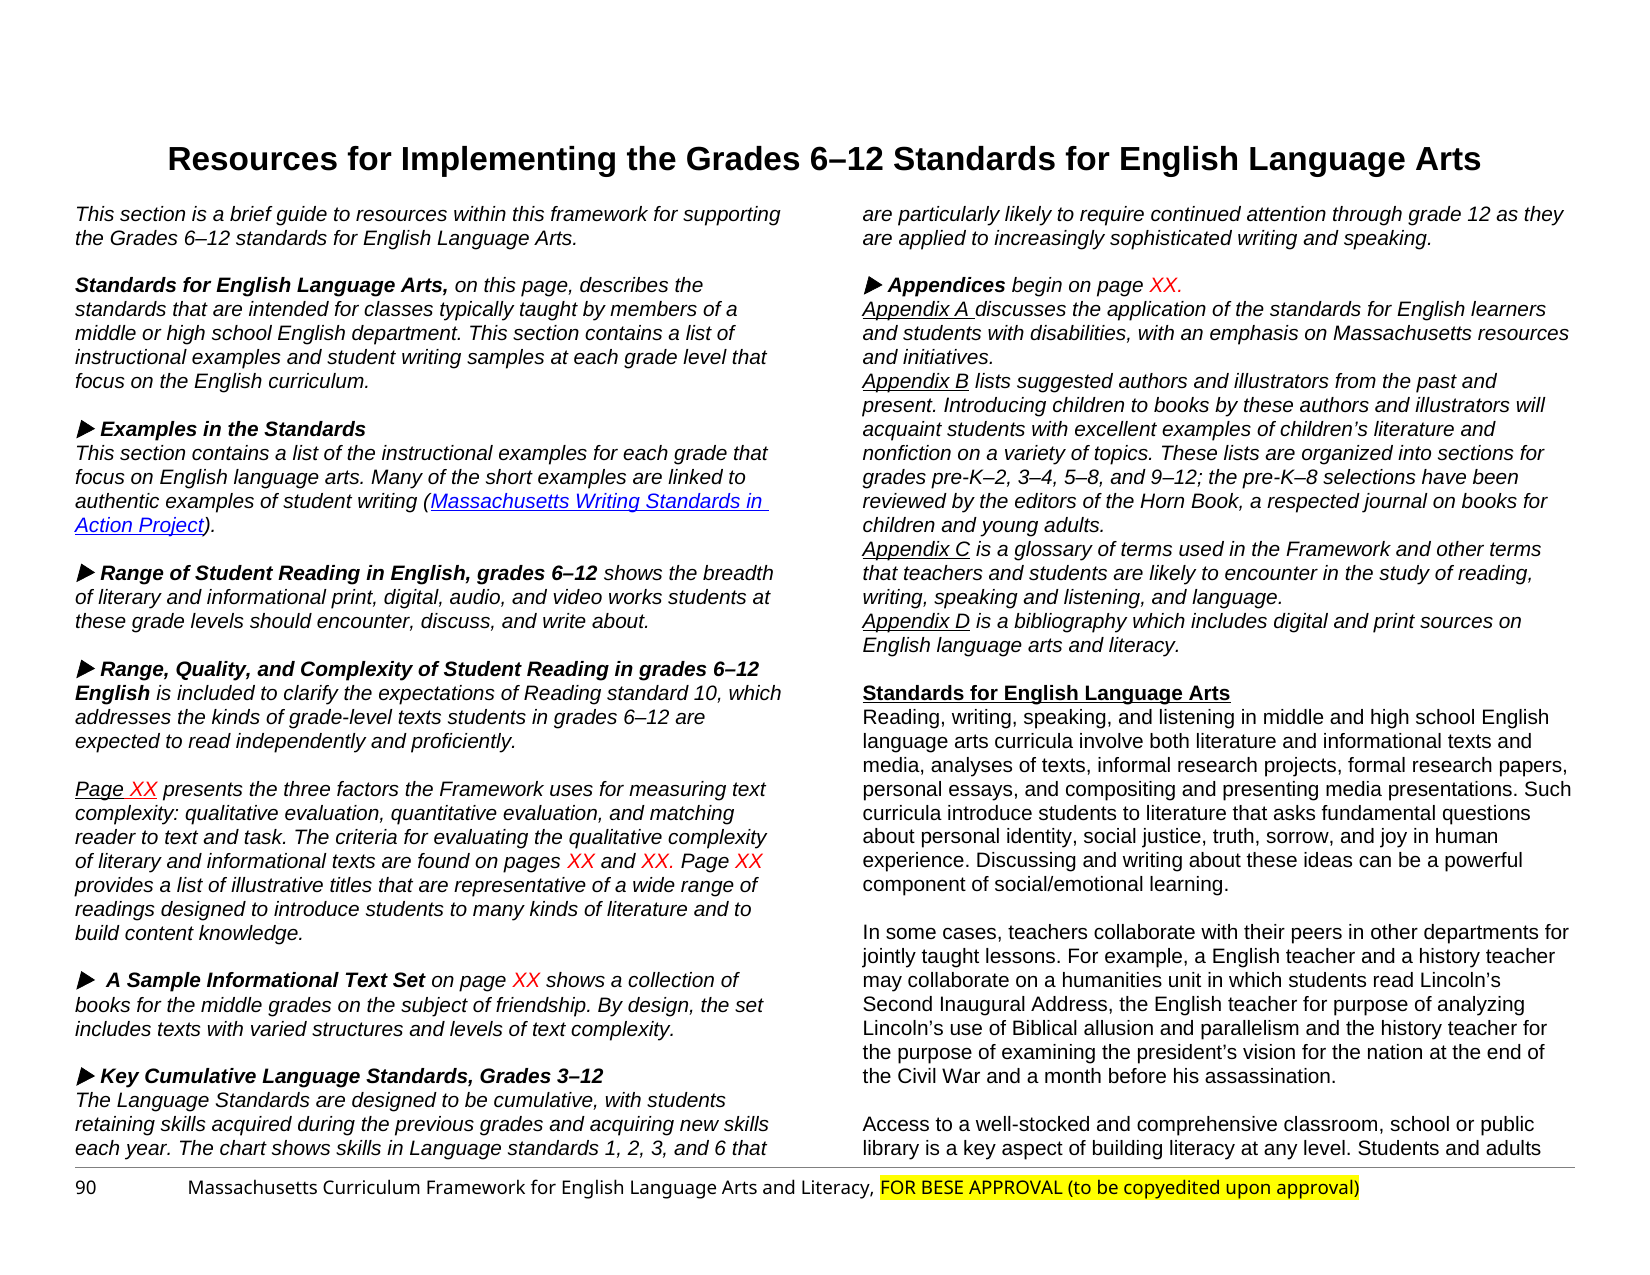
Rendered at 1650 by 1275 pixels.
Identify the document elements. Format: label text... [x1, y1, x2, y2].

text Key Cumulative Language Standards, Grades 3–12 [75, 1064, 787, 1088]
text Standards for English Language Arts [862, 681, 1575, 704]
text Appendices begin on page XX. [862, 273, 1575, 297]
text Range of Student Reading in English, grades 6–12 shows the breadth of literary and informational print, digital, audio, and video works students at these grade levels should encounter, discuss, and write about. [75, 561, 787, 633]
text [75, 139, 1575, 177]
text Appendix D is a bibliography which includes digital and print sources on English language arts and literacy. [862, 609, 1575, 657]
text The Language Standards are designed to be cumulative, with students retaining skills acquired during the previous grades and acquiring new skills each year. The chart shows skills in Language standards 1, 2, 3, and 6 that are particularly likely to require continued attention through grade 12 as they are applied to increasingly sophisticated writing and speaking. [862, 201, 1575, 249]
text Examples in the Standards [75, 417, 787, 441]
text Reading, writing, speaking, and listening in middle and high school English language arts curricula involve both literature and informational texts and media, analyses of texts, informal research projects, formal research papers, personal essays, and compositing and presenting media presentations. Such curricula introduce students to literature that asks fundamental questions about personal identity, social justice, truth, sorrow, and joy in human experience. Discussing and writing about these ideas can be a powerful component of social/emotional learning. [862, 704, 1575, 896]
text Appendix A discusses the application of the standards for English learners and students with disabilities, with an emphasis on Massachusetts resources and initiatives. [862, 297, 1575, 369]
text This section is a brief guide to resources within this framework for supporting the Grades 6–12 standards for English Language Arts. [75, 201, 787, 249]
text The Language Standards are designed to be cumulative, with students retaining skills acquired during the previous grades and acquiring new skills each year. The chart shows skills in Language standards 1, 2, 3, and 6 that are particularly likely to require continued attention through grade 12 as they are applied to increasingly sophisticated writing and speaking. [75, 1088, 787, 1160]
text Range, Quality, and Complexity of Student Reading in grades 6–12 English is included to clarify the expectations of Reading standard 10, which addresses the kinds of grade-level texts students in grades 6–12 are expected to read independently and proficiently. [75, 657, 787, 753]
text This section contains a list of the instructional examples for each grade that focus on English language arts. Many of the short examples are linked to authentic examples of student writing (Massachusetts Writing Standards in Action Project). [75, 441, 787, 537]
text A Sample Informational Text Set on page XX shows a collection of books for the middle grades on the subject of friendship. By design, the set includes texts with varied structures and levels of text complexity. [75, 968, 787, 1040]
text Appendix B lists suggested authors and illustrators from the past and present. Introducing children to books by these authors and illustrators will acquaint students with excellent examples of children’s literature and nonfiction on a variety of topics. These lists are organized into sections for grades pre-K–2, 3–4, 5–8, and 9–12; the pre-K–8 selections have been reviewed by the editors of the Horn Book, a respected journal on books for children and young adults. [862, 369, 1575, 537]
text Appendix C is a glossary of terms used in the Framework and other terms that teachers and students are likely to encounter in the study of reading, writing, speaking and listening, and language. [862, 537, 1575, 609]
text In some cases, teachers collaborate with their peers in other departments for jointly taught lessons. For example, a English teacher and a history teacher may collaborate on a humanities unit in which students read Lincoln’s Second Inaugural Address, the English teacher for purpose of analyzing Lincoln’s use of Biblical allusion and parallelism and the history teacher for the purpose of examining the president’s vision for the nation at the end of the Civil War and a month before his assassination. [862, 920, 1575, 1088]
text Page XX presents the three factors the Framework uses for measuring text complexity: qualitative evaluation, quantitative evaluation, and matching reader to text and task. The criteria for evaluating the qualitative complexity of literary and informational texts are found on pages XX and XX. Page XX provides a list of illustrative titles that are representative of a wide range of readings designed to introduce students to many kinds of literature and to build content knowledge. [75, 777, 787, 944]
text Standards for English Language Arts, on this page, describes the standards that are intended for classes typically taught by members of a middle or high school English department. This section contains a list of instructional examples and student writing samples at each grade level that focus on the English curriculum. [75, 273, 787, 393]
